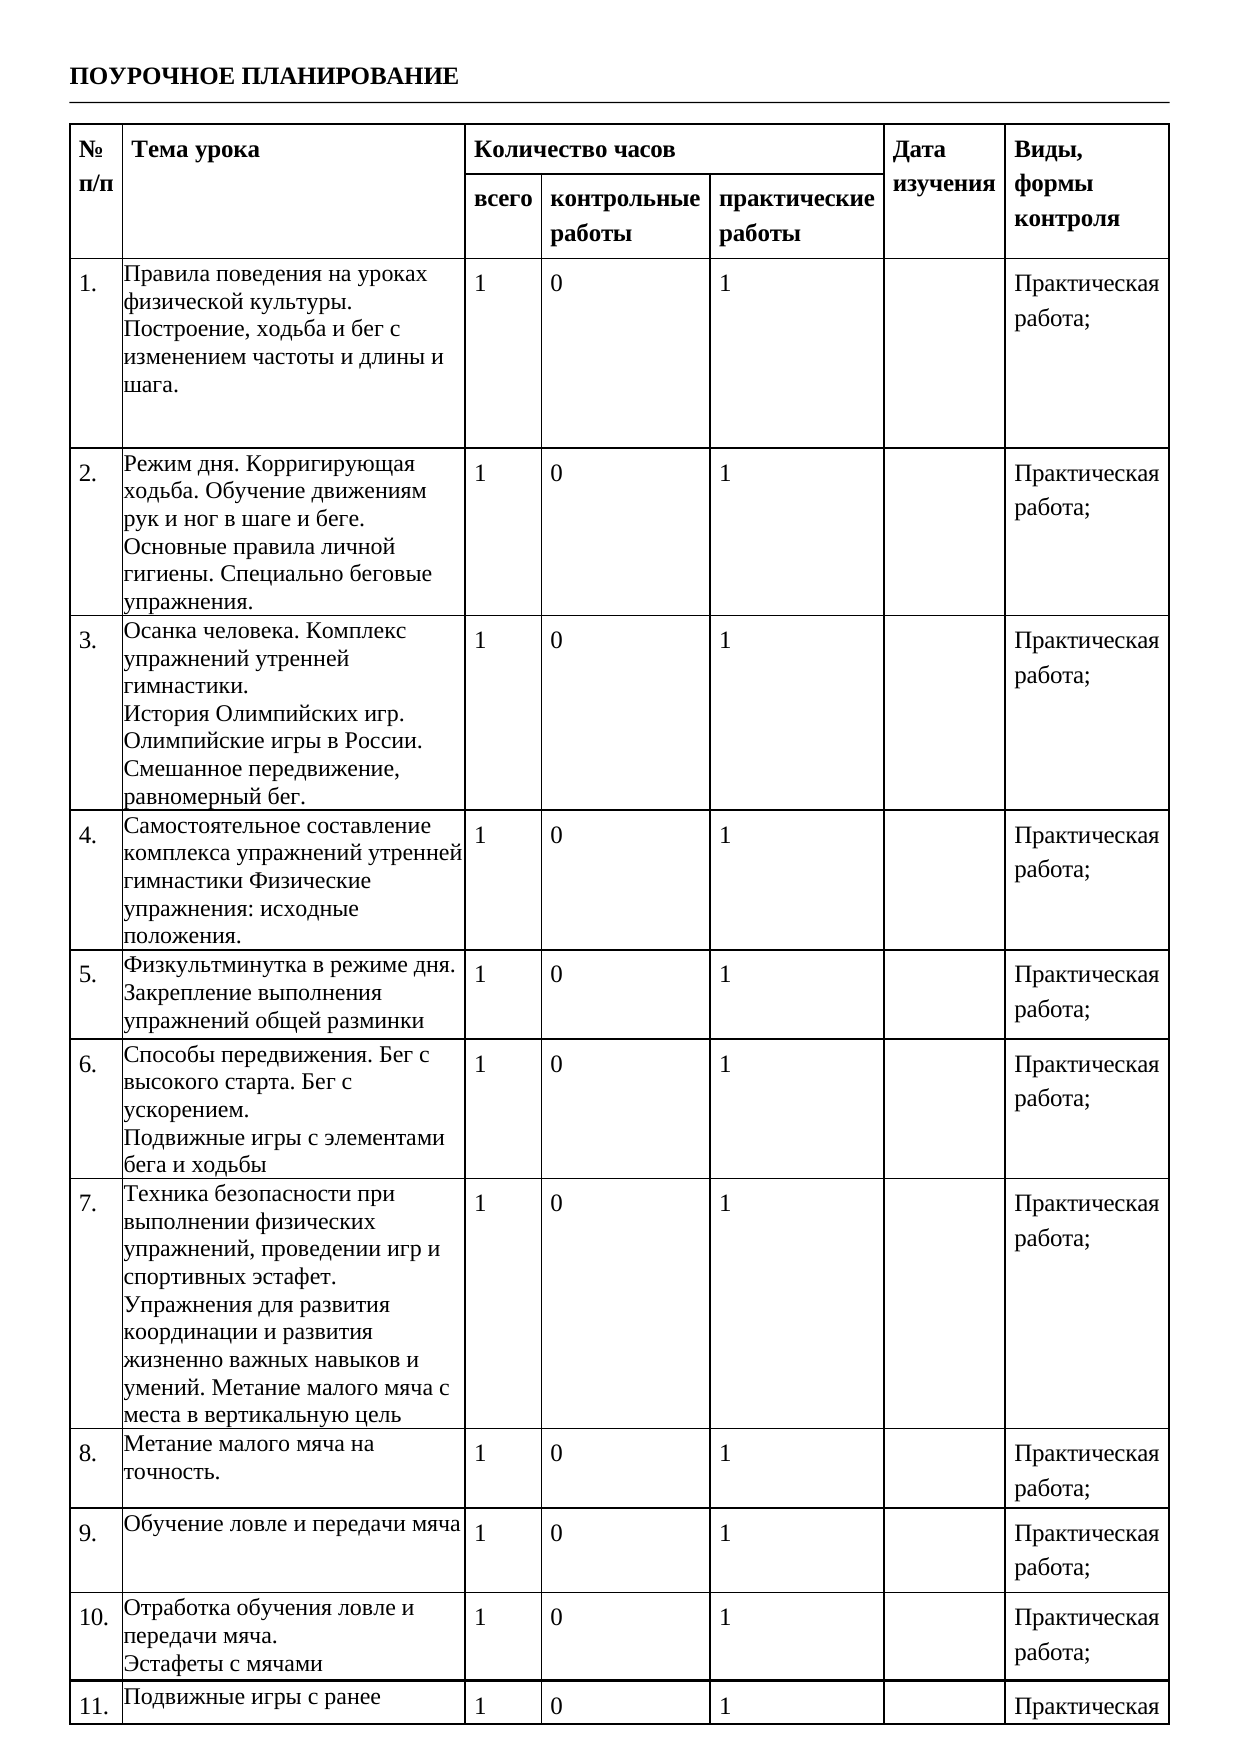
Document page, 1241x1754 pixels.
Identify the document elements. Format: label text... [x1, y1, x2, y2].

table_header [123, 1682, 464, 1723]
table_cell Осанка человека. Комплекс упражнений утренней гимнастики. История Олимпийских игр. Олимпийские игры в России. Смешанное передвижение, равномерный бег. [123, 616, 464, 809]
table_cell 3. [71, 616, 122, 809]
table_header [1006, 1682, 1168, 1723]
table_cell [885, 449, 1004, 614]
table_cell 7. [71, 1179, 122, 1428]
table_cell Способы передвижения. Бег с высокого старта. Бег с ускорением. Подвижные игры с элементами бега и ходьбы [123, 1040, 464, 1178]
table_cell [885, 951, 1004, 1038]
table_cell 8. [71, 1429, 122, 1507]
table_cell Практическая работа; [1006, 449, 1168, 614]
table_cell Практическая работа; [1006, 616, 1168, 809]
table_cell Практическая работа; [1006, 259, 1168, 447]
table_cell Практическая работа; [1006, 1429, 1168, 1507]
table_cell 6. [71, 1040, 122, 1178]
text ПОУРОЧНОЕ ПЛАНИРОВАНИЕ [69, 61, 1182, 90]
table_cell [885, 1509, 1004, 1592]
table_cell Физкультминутка в режиме дня. Закрепление выполнения упражнений общей разминки [123, 951, 464, 1038]
table_cell 1 [711, 1040, 883, 1178]
table_cell 0 [542, 1593, 709, 1679]
table_cell практические работы [711, 175, 883, 258]
table_cell 1 [711, 259, 883, 447]
table_cell 1 [711, 1593, 883, 1679]
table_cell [1006, 1593, 1168, 1679]
table_cell Самостоятельное составление комплекса упражнений утренней гимнастики Физические упражнения: исходные положения. [123, 811, 464, 949]
table_cell Правила поведения на уроках физической культуры. Построение, ходьба и бег с изменением частоты и длины и шага. [123, 259, 464, 447]
table_cell 1 [466, 951, 541, 1038]
table_cell 5. [71, 951, 122, 1038]
table_cell 10. [71, 1593, 122, 1679]
table_cell 1 [711, 616, 883, 809]
table_cell 1 [711, 811, 883, 949]
table_cell 0 [542, 616, 709, 809]
table_header 1 [711, 1682, 883, 1723]
table_cell 1 [466, 1509, 541, 1592]
table_cell [885, 1179, 1004, 1428]
table_cell 0 [542, 259, 709, 447]
table_header 0 [542, 1682, 709, 1723]
table_cell 1 [466, 1179, 541, 1428]
table_cell Практическая работа; [1006, 1509, 1168, 1592]
table_cell 4. [71, 811, 122, 949]
table_cell 1 [711, 1429, 883, 1507]
table_cell 1 [466, 1040, 541, 1178]
table_cell Практическая работа; [1006, 1179, 1168, 1428]
table_header Дата изучения [885, 125, 1004, 258]
table_cell Режим дня. Корригирующая ходьба. Обучение движениям рук и ног в шаге и беге. Основные правила личной гигиены. Специально беговые упражнения. [123, 449, 464, 614]
table_cell Практическая работа; [1006, 811, 1168, 949]
table_header Виды, формы контроля [1006, 125, 1168, 258]
table_cell всего [466, 175, 541, 258]
table_cell [885, 616, 1004, 809]
table_cell 0 [542, 1429, 709, 1507]
table_cell 1 [711, 449, 883, 614]
table_cell 2. [71, 449, 122, 614]
table_cell [885, 1429, 1004, 1507]
table_header № п/п [71, 125, 122, 258]
table_cell Обучение ловле и передачи мяча [123, 1509, 464, 1592]
table_cell 1 [466, 449, 541, 614]
table_cell 1. [71, 259, 122, 447]
table_cell Отработка обучения ловле и передачи мяча. Эстафеты с мячами [123, 1593, 464, 1679]
table_cell 1 [466, 1593, 541, 1679]
table_cell 1 [711, 1179, 883, 1428]
table_cell 0 [542, 449, 709, 614]
table_cell [885, 259, 1004, 447]
table_cell Практическая работа; [1006, 1040, 1168, 1178]
table_cell 1 [466, 1429, 541, 1507]
table_cell 0 [542, 951, 709, 1038]
table_cell Метание малого мяча на точность. [123, 1429, 464, 1507]
table_header [885, 1682, 1004, 1723]
table_cell 1 [711, 951, 883, 1038]
table_cell [885, 1040, 1004, 1178]
table_cell 0 [542, 1040, 709, 1178]
table_cell Техника безопасности при выполнении физических упражнений, проведении игр и спортивных эстафет. Упражнения для развития координации и развития жизненно важных навыков и умений. Метание малого мяча с места в вертикальную цель [123, 1179, 464, 1428]
table_header 11. [71, 1682, 122, 1723]
table_cell [885, 1593, 1004, 1679]
table_header Тема урока [123, 125, 464, 258]
table_header Количество часов [466, 125, 883, 173]
table_cell 0 [542, 1179, 709, 1428]
table_cell Практическая работа; [1006, 951, 1168, 1038]
table_cell 9. [71, 1509, 122, 1592]
table_cell контрольные работы [542, 175, 709, 258]
table_cell 1 [466, 811, 541, 949]
table_cell [885, 811, 1004, 949]
table_header 1 [466, 1682, 541, 1723]
table_cell 1 [466, 616, 541, 809]
table_cell 1 [466, 259, 541, 447]
table_cell 0 [542, 1509, 709, 1592]
table_cell 1 [711, 1509, 883, 1592]
table_cell 0 [542, 811, 709, 949]
